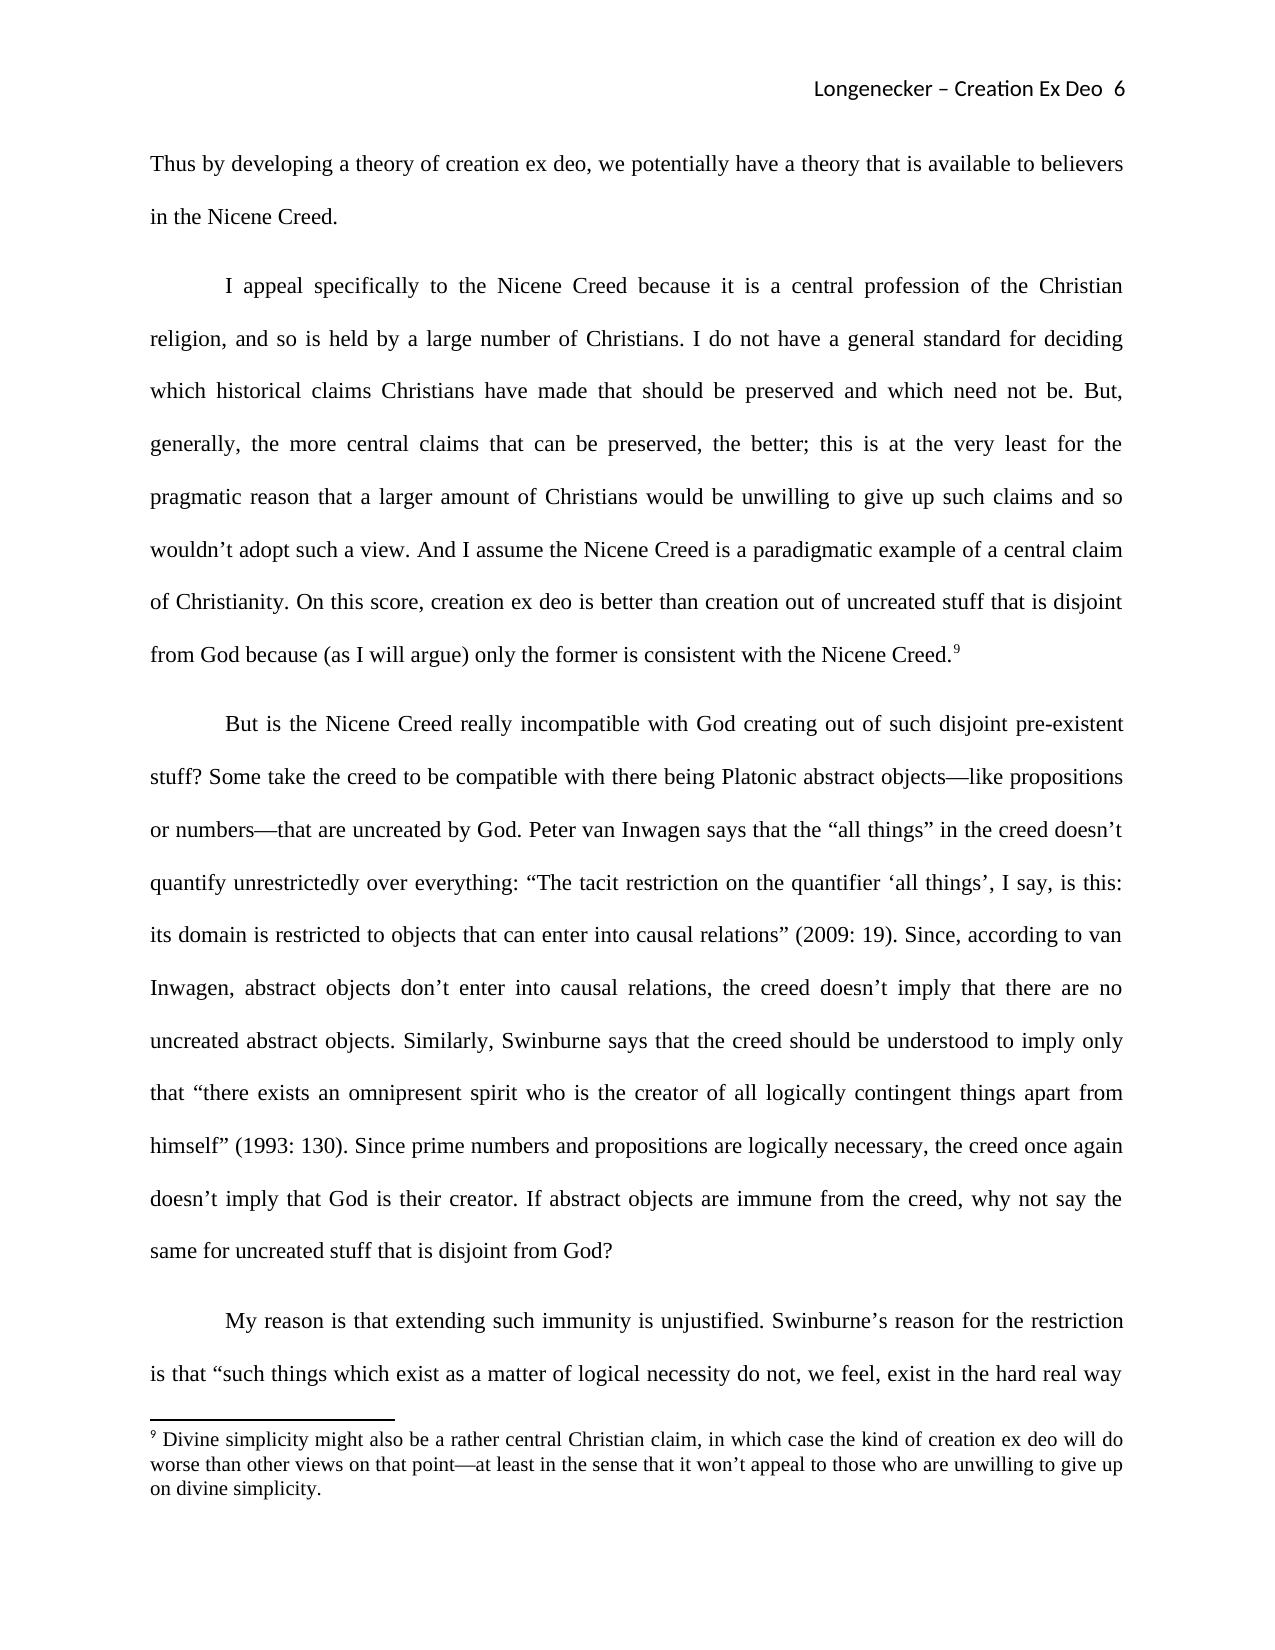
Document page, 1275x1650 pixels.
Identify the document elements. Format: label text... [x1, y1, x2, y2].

text I appeal specifically to the Nicene Creed because it is a central profession of the Christian religion, and so is held by a large number of Christians. I do not have a general standard for deciding which historical claims Christians have made that should be preserved and which need not be. But, generally, the more central claims that can be preserved, the better; this is at the very least for the pragmatic reason that a larger amount of Christians would be unwilling to give up such claims and so wouldn’t adopt such a view. And I assume the Nicene Creed is a paradigmatic example of a central claim of Christianity. On this score, creation ex deo is better than creation out of uncreated stuff that is disjoint from God because (as I will argue) only the former is consistent with the Nicene Creed. [150, 272, 1125, 667]
text If God didn’t create ex nihilo, from what pre-existent stuff did he create? Two remaining options are to say either that God created it from some immaterial stuff that just happened to be lying around, or to say that God created it out of himself. But I will not pursue the former response in this paper because it is unappealing to many Christians due to their commitment to the Nicene Creed, which declares “We believe in one God, the Father almighty, maker of heaven and earth, of all things visible and invisible.” Thus by developing a theory of creation ex deo, we potentially have a theory that is available to believers in the Nicene Creed. [150, 150, 1125, 229]
text But is the Nicene Creed really incompatible with God creating out of such disjoint pre-existent stuff? Some take the creed to be compatible with there being Platonic abstract objects—like propositions or numbers—that are uncreated by God. Peter van Inwagen says that the “all things” in the creed doesn’t quantify unrestrictedly over everything: “The tacit restriction on the quantifier ‘all things’, I say, is this: its domain is restricted to objects that can enter into causal relations” (2009: 19). Since, according to van Inwagen, abstract objects don’t enter into causal relations, the creed doesn’t imply that there are no uncreated abstract objects. Similarly, Swinburne says that the creed should be understood to imply only that “there exists an omnipresent spirit who is the creator of all logically contingent things apart from himself” (1993: 130). Since prime numbers and propositions are logically necessary, the creed once again doesn’t imply that God is their creator. If abstract objects are immune from the creed, why not say the same for uncreated stuff that is disjoint from God? [150, 710, 1125, 1264]
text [150, 1307, 1125, 1386]
